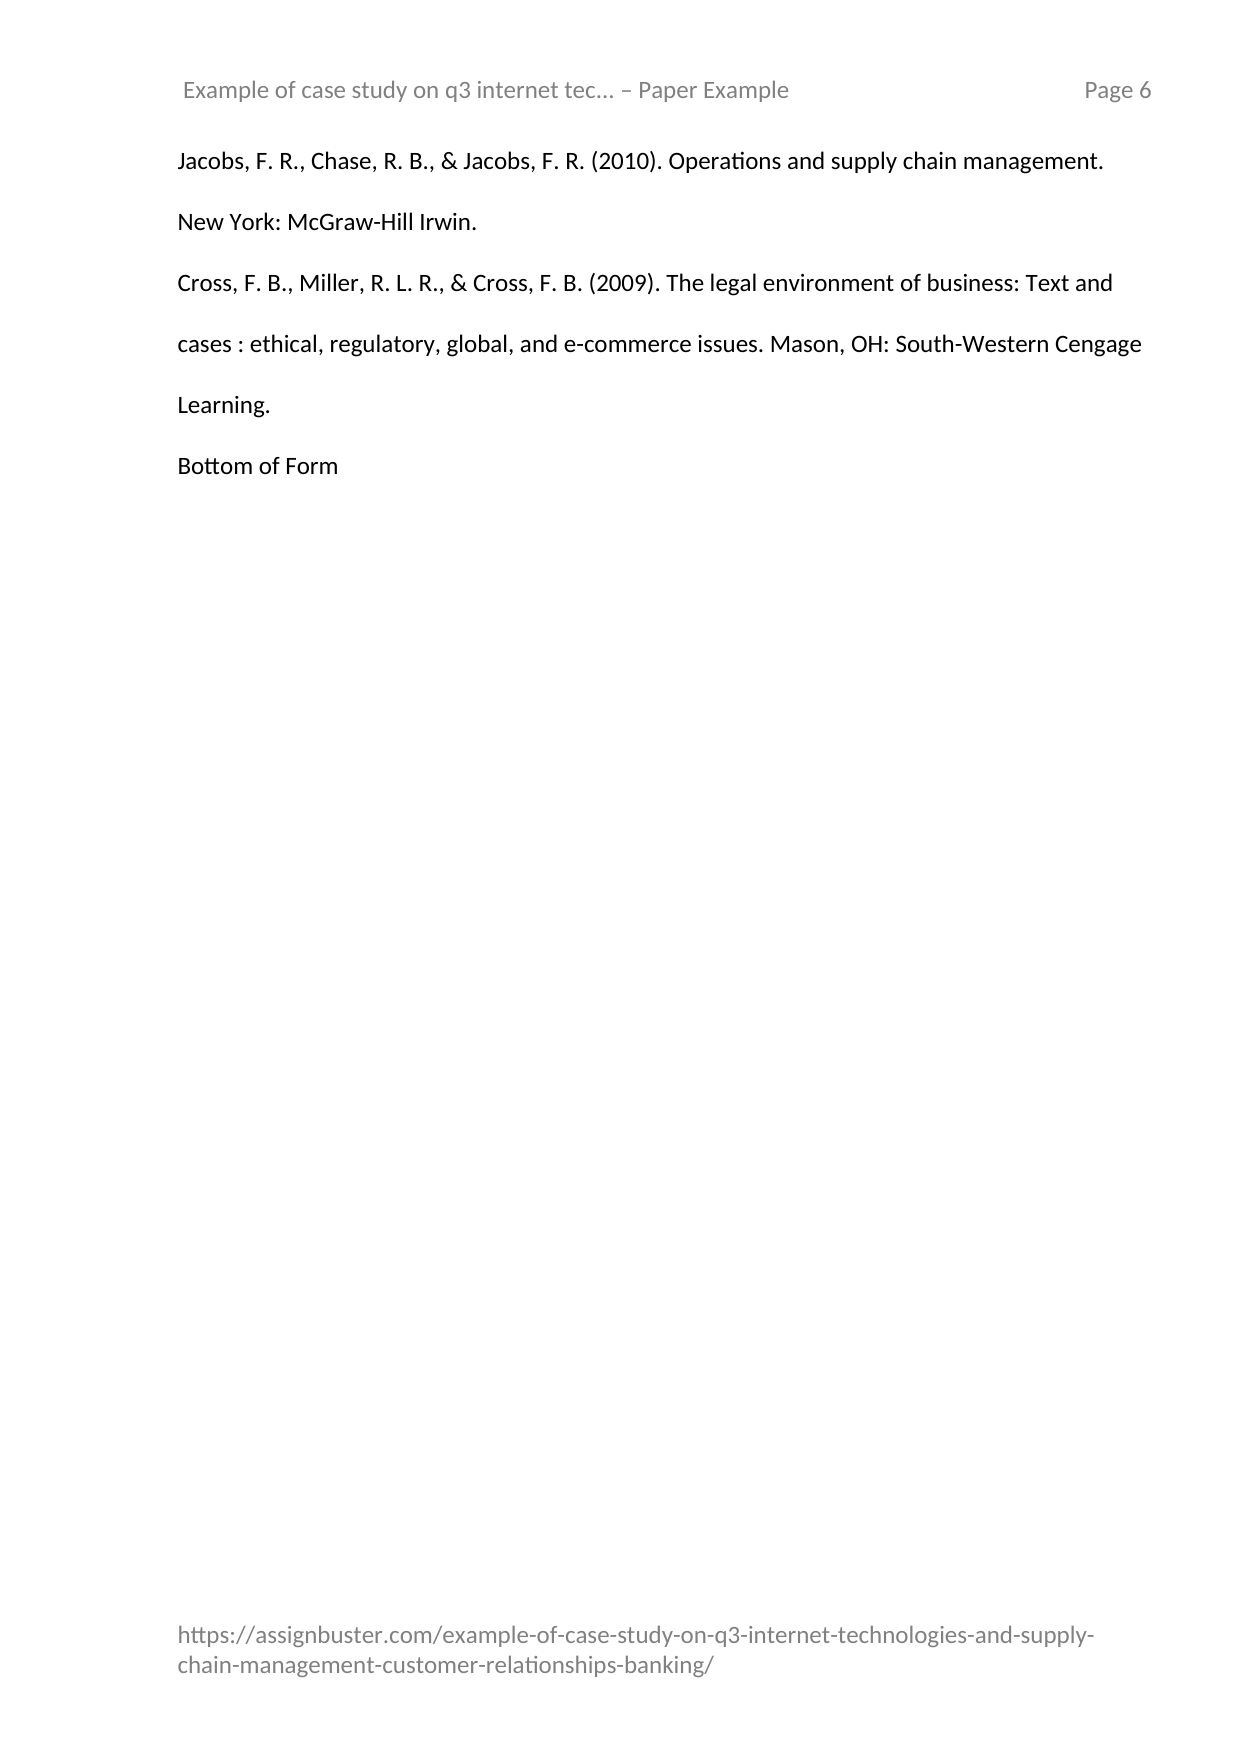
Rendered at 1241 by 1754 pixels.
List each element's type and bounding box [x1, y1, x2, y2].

text [177, 145, 1152, 481]
